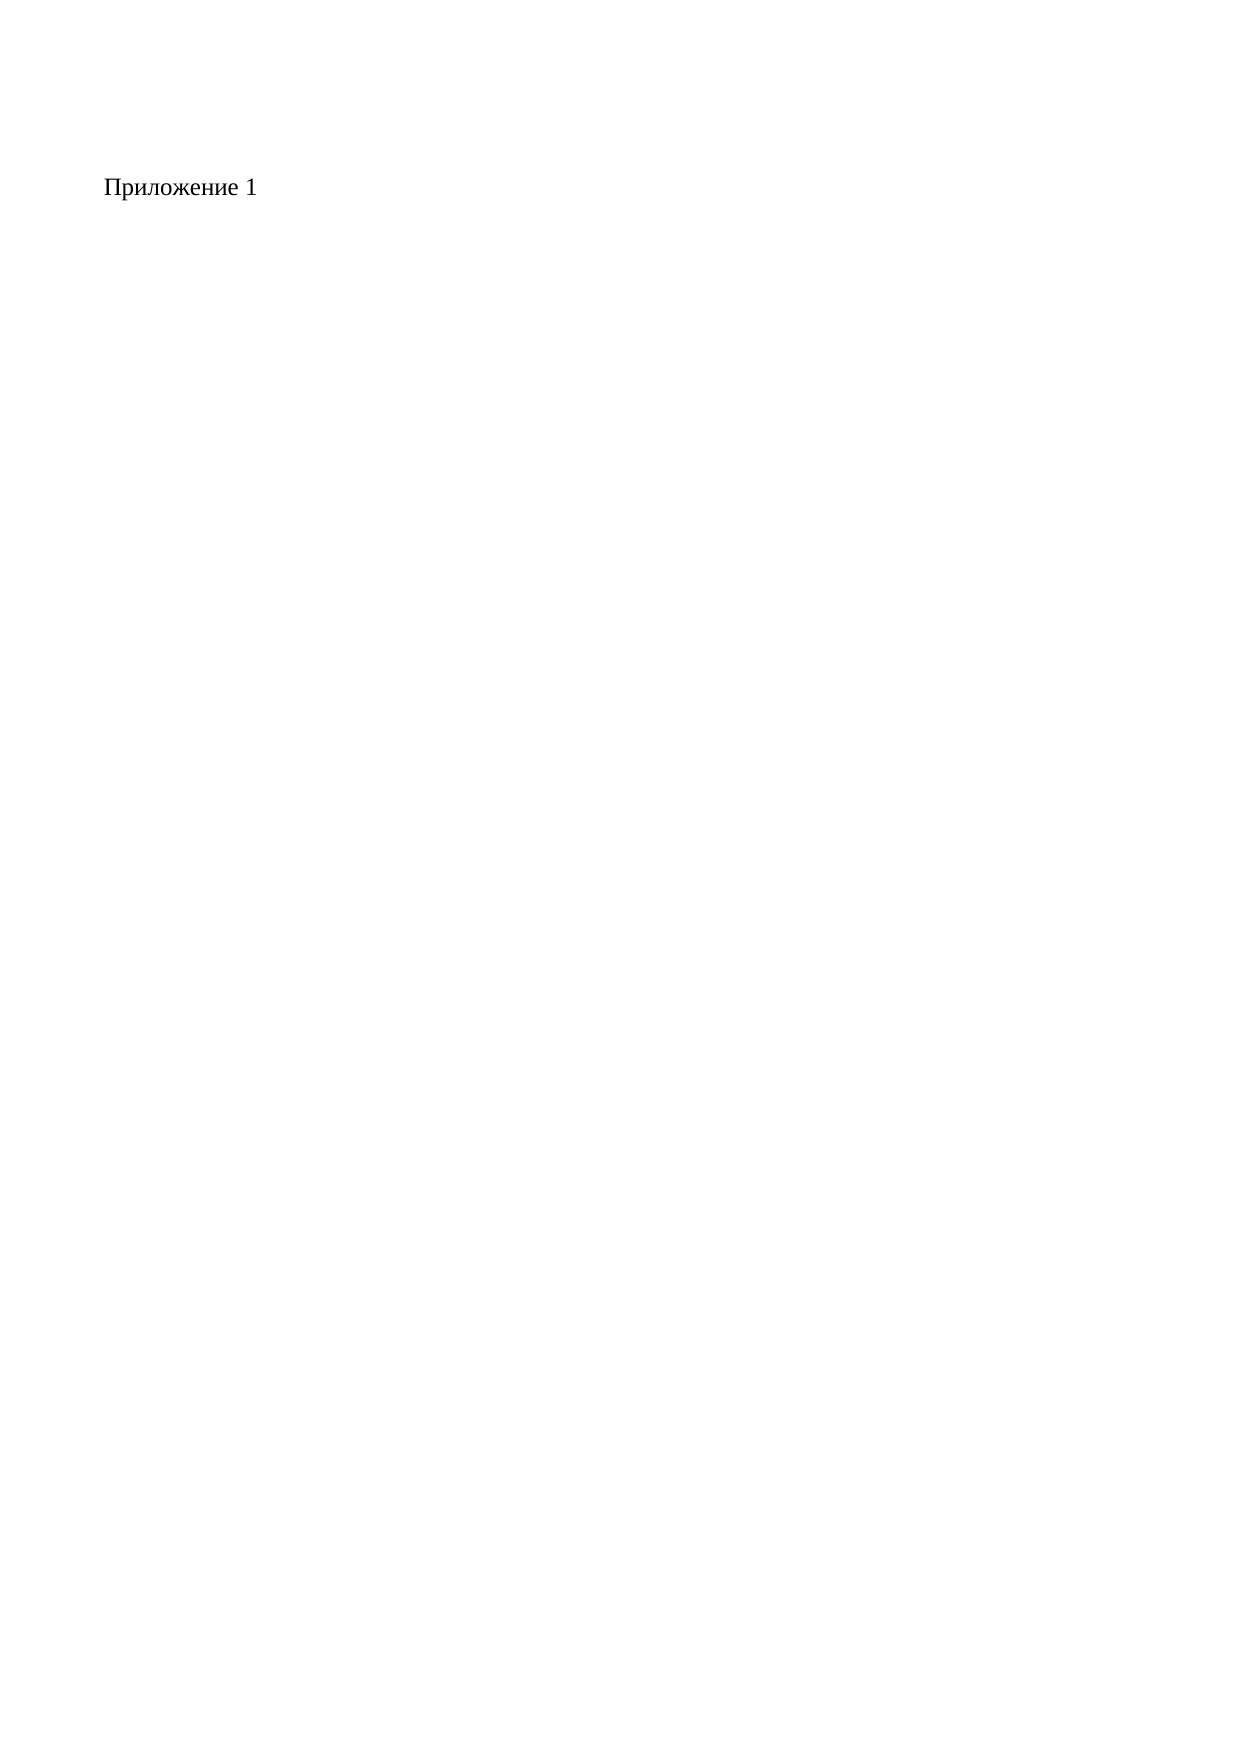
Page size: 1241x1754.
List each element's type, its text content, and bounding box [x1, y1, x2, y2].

text Приложение 1 [103, 172, 1152, 201]
